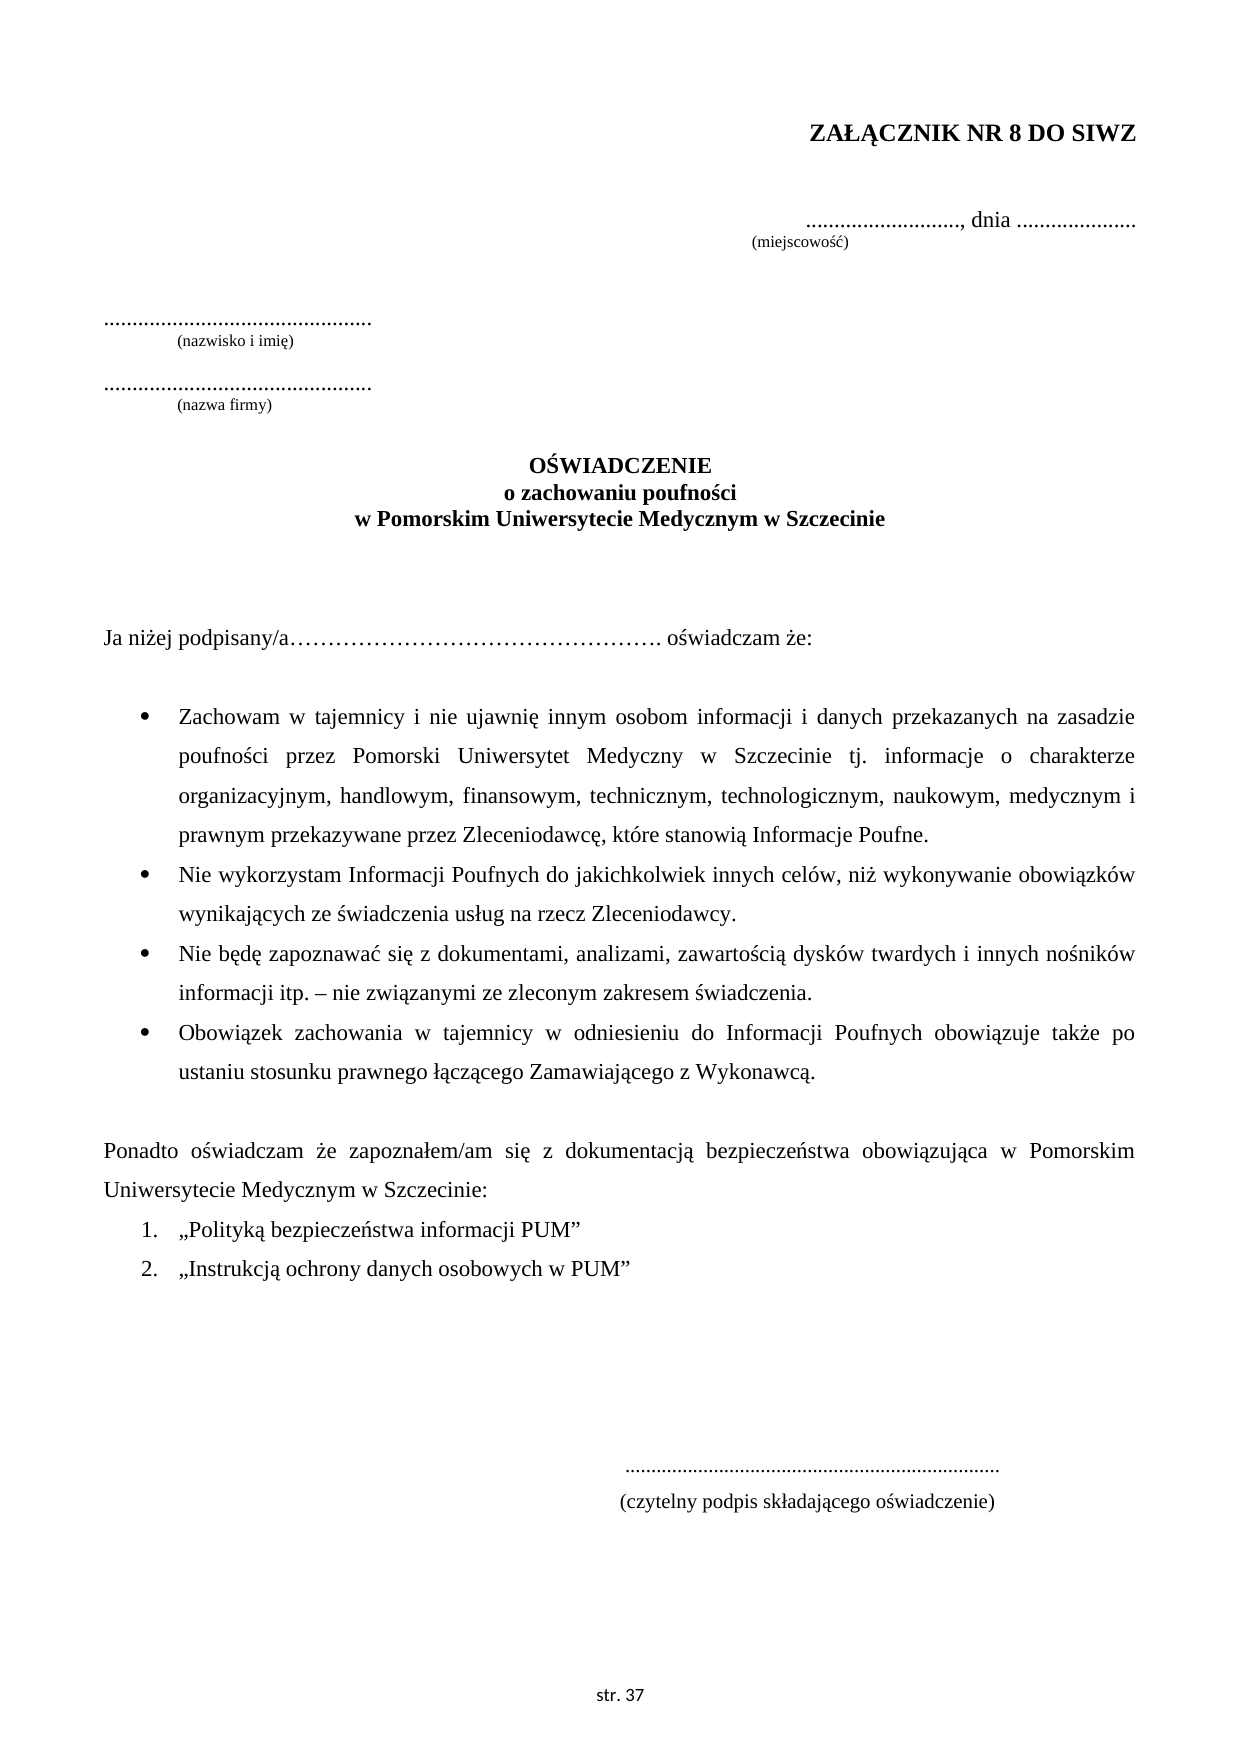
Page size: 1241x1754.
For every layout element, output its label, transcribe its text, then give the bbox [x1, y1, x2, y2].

text (nazwa firmy) [103, 395, 1137, 414]
list Obowiązek zachowania w tajemnicy w odniesieniu do Informacji Poufnych obowiązuje także po ustaniu stosunku prawnego łączącego Zamawiającego z Wykonawcą. [141, 1019, 1137, 1084]
text (czytelny podpis składającego oświadczenie) [546, 1489, 1137, 1513]
text ..........................., dnia ..................... [619, 206, 1137, 232]
text ZAŁĄCZNIK NR 8 DO SIWZ [103, 118, 1137, 147]
text ........................................................................ [546, 1453, 1137, 1477]
text ............................................... [103, 369, 1137, 395]
text OŚWIADCZENIE [103, 453, 1137, 479]
text Ja niżej podpisany/a…………………………………………. oświadczam że: [103, 624, 1137, 650]
text w Pomorskim Uniwersytecie Medycznym w Szczecinie [103, 505, 1137, 532]
text ............................................... [103, 304, 1137, 330]
list „Polityką bezpieczeństwa informacji PUM” [141, 1216, 1137, 1242]
list „Instrukcją ochrony danych osobowych w PUM” [141, 1256, 1137, 1282]
text o zachowaniu poufności [103, 479, 1137, 505]
text (nazwisko i imię) [103, 330, 1137, 349]
text (miejscowość) [619, 232, 1137, 251]
list Zachowam w tajemnicy i nie ujawnię innym osobom informacji i danych przekazanych na zasadzie poufności przez Pomorski Uniwersytet Medyczny w Szczecinie tj. informacje o charakterze organizacyjnym, handlowym, finansowym, technicznym, technologicznym, naukowym, medycznym i prawnym przekazywane przez Zleceniodawcę, które stanowią Informacje Poufne. [141, 703, 1137, 848]
list Nie wykorzystam Informacji Poufnych do jakichkolwiek innych celów, niż wykonywanie obowiązków wynikających ze świadczenia usług na rzecz Zleceniodawcy. [141, 861, 1137, 927]
list Nie będę zapoznawać się z dokumentami, analizami, zawartością dysków twardych i innych nośników informacji itp. – nie związanymi ze zleconym zakresem świadczenia. [141, 940, 1137, 1006]
text Ponadto oświadczam że zapoznałem/am się z dokumentacją bezpieczeństwa obowiązująca w Pomorskim Uniwersytecie Medycznym w Szczecinie: [103, 1137, 1137, 1203]
